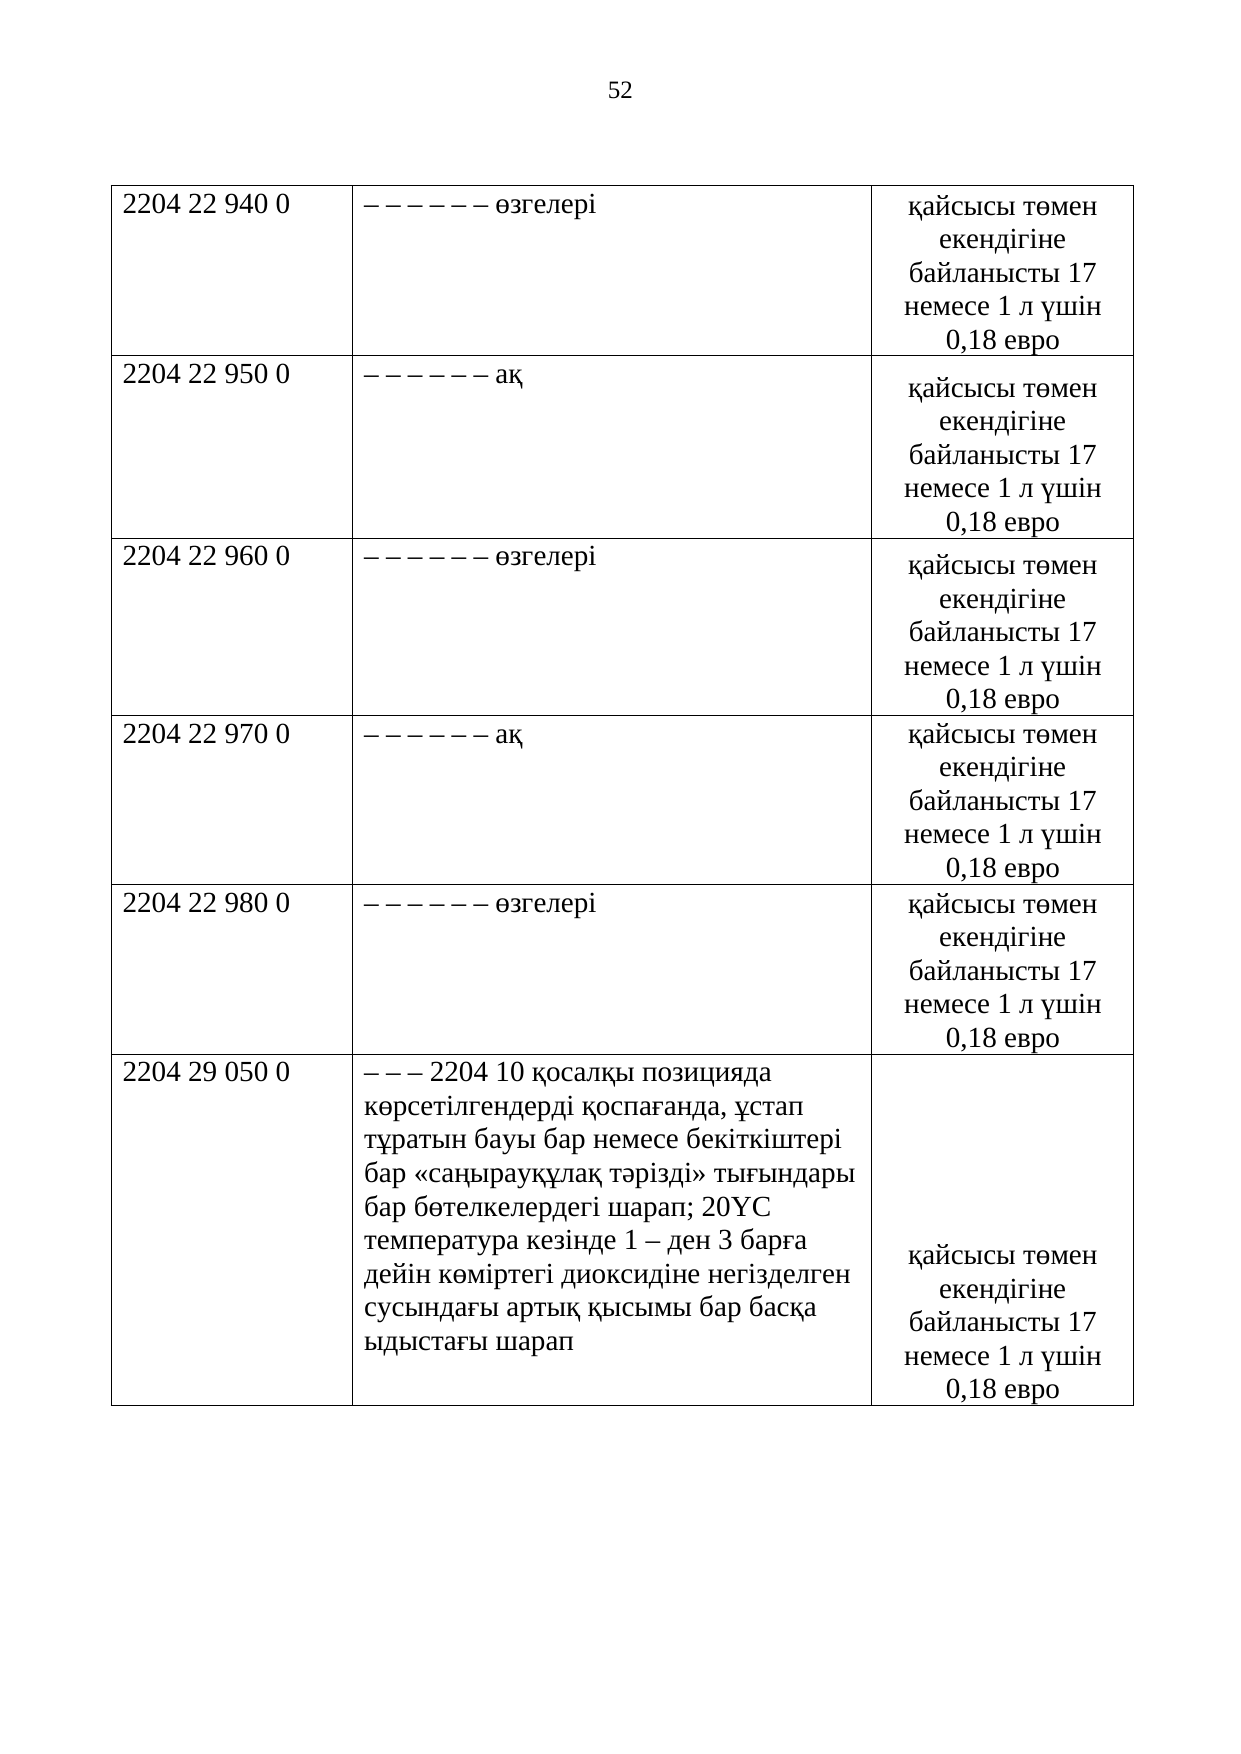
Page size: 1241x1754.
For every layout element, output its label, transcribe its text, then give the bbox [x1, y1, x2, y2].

table_cell 2204 22 940 0 [112, 186, 352, 355]
table_cell қайсысы төмен екендігіне байланысты 17 немесе 1 л үшін 0,18 евро [872, 885, 1133, 1053]
table_cell 2204 22 950 0 [112, 356, 352, 537]
table_cell – – – – – – ақ [353, 716, 871, 884]
table_cell – – – – – – ақ [353, 356, 871, 537]
table_cell – – – 2204 10 қосалқы позицияда көрсетілгендерді қоспағанда, ұстап тұратын бауы бар немесе бекіткіштері бар «саңырауқұлақ тәрізді» тығындары бар бөтелкелердегі шарап; 20ҮС температура кезінде 1 – ден 3 барға дейін көміртегі диоксидіне негізделген сусындағы артық қысымы бар басқа ыдыстағы шарап [353, 1055, 871, 1405]
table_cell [872, 186, 1133, 355]
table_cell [872, 356, 1133, 537]
table_cell – – – – – – өзгелері [353, 186, 871, 355]
table_cell 2204 29 050 0 [112, 1055, 352, 1405]
table_cell – – – – – – өзгелері [353, 885, 871, 1053]
table_cell 2204 22 970 0 [112, 716, 352, 884]
table_cell қайсысы төмен екендігіне байланысты 17 немесе 1 л үшін 0,18 евро [872, 716, 1133, 884]
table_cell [872, 1055, 1133, 1405]
table_cell – – – – – – өзгелері [353, 539, 871, 715]
table_cell 2204 22 980 0 [112, 885, 352, 1053]
table_cell қайсысы төмен екендігіне байланысты 17 немесе 1 л үшін 0,18 евро [872, 539, 1133, 715]
table_cell 2204 22 960 0 [112, 539, 352, 715]
